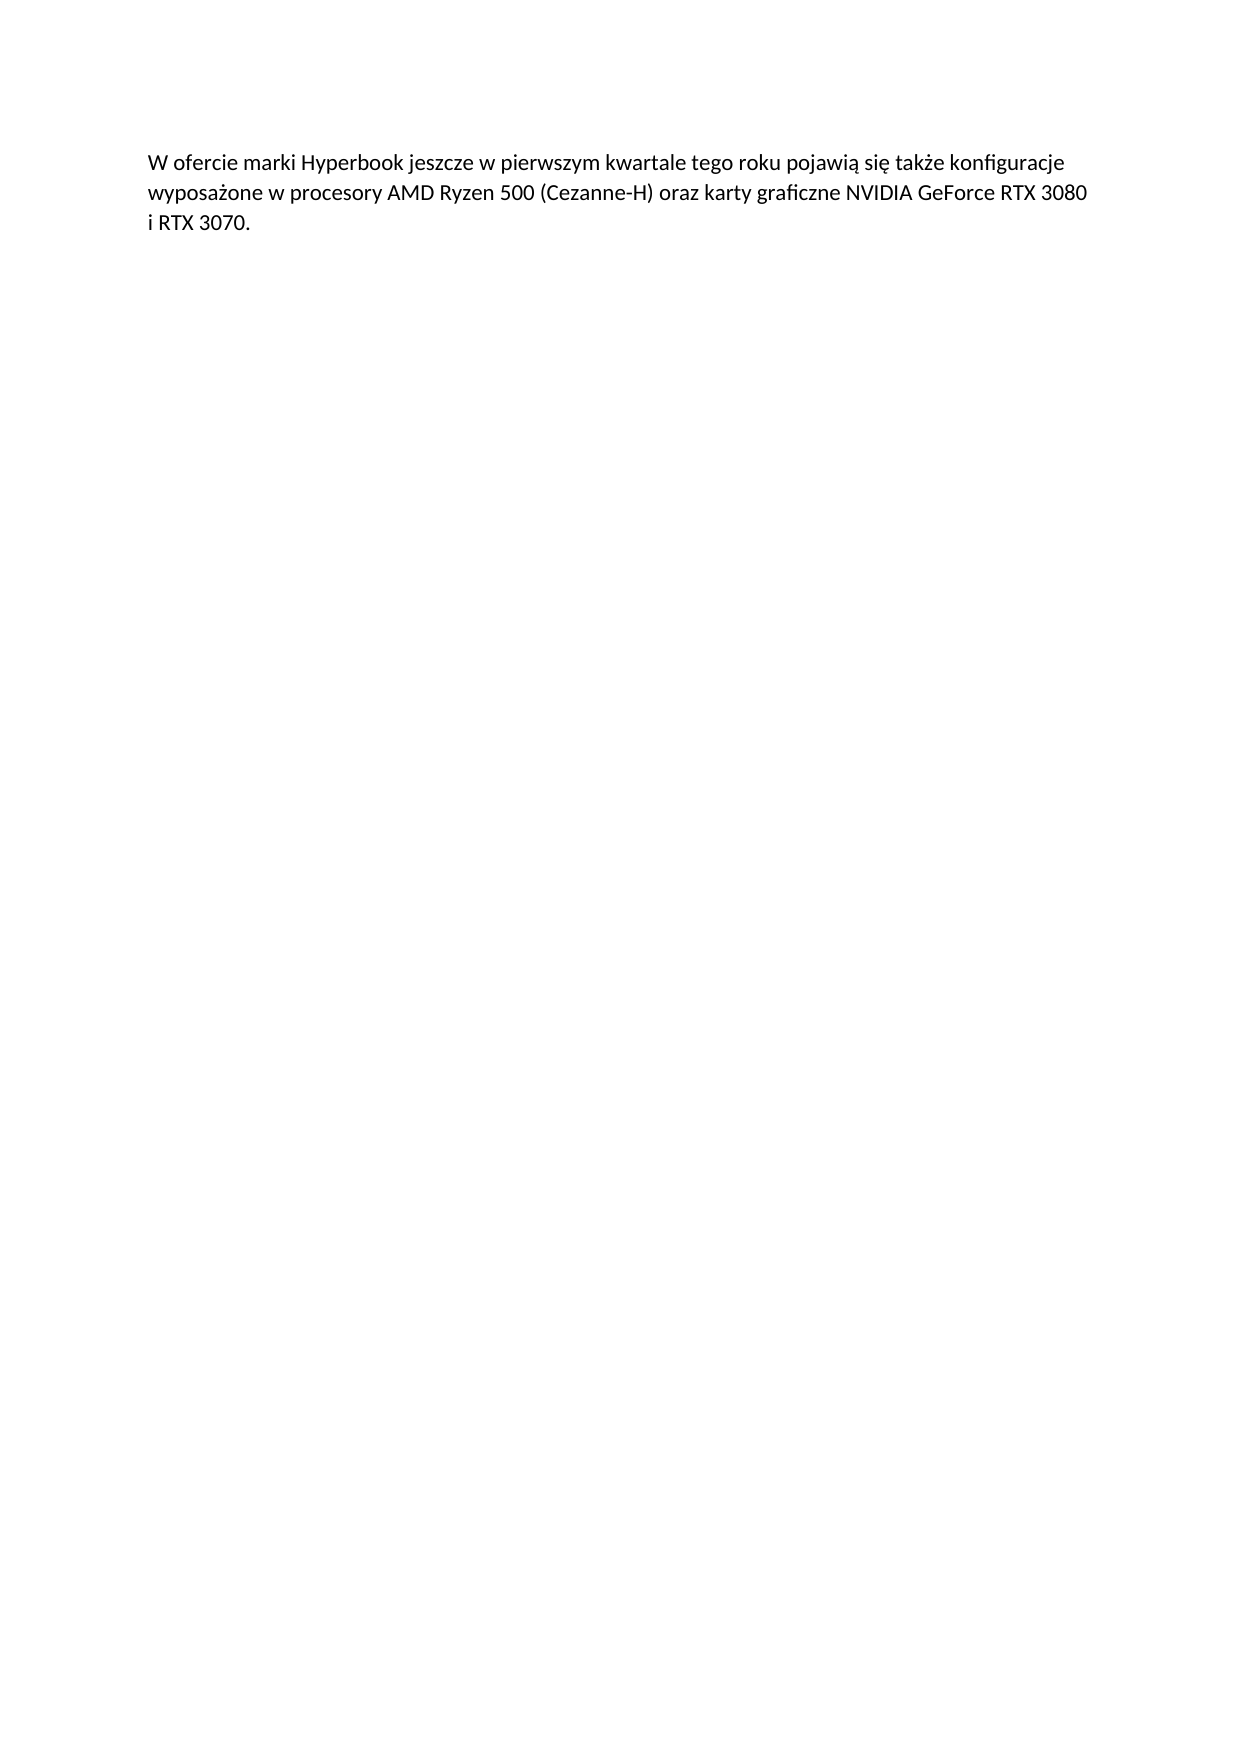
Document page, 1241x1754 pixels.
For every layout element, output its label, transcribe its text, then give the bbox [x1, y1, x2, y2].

text W ofercie marki Hyperbook jeszcze w pierwszym kwartale tego roku pojawią się także konfiguracje wyposażone w procesory AMD Ryzen 500 (Cezanne-H) oraz karty graficzne NVIDIA GeForce RTX 3080 i RTX 3070. [148, 148, 1093, 236]
